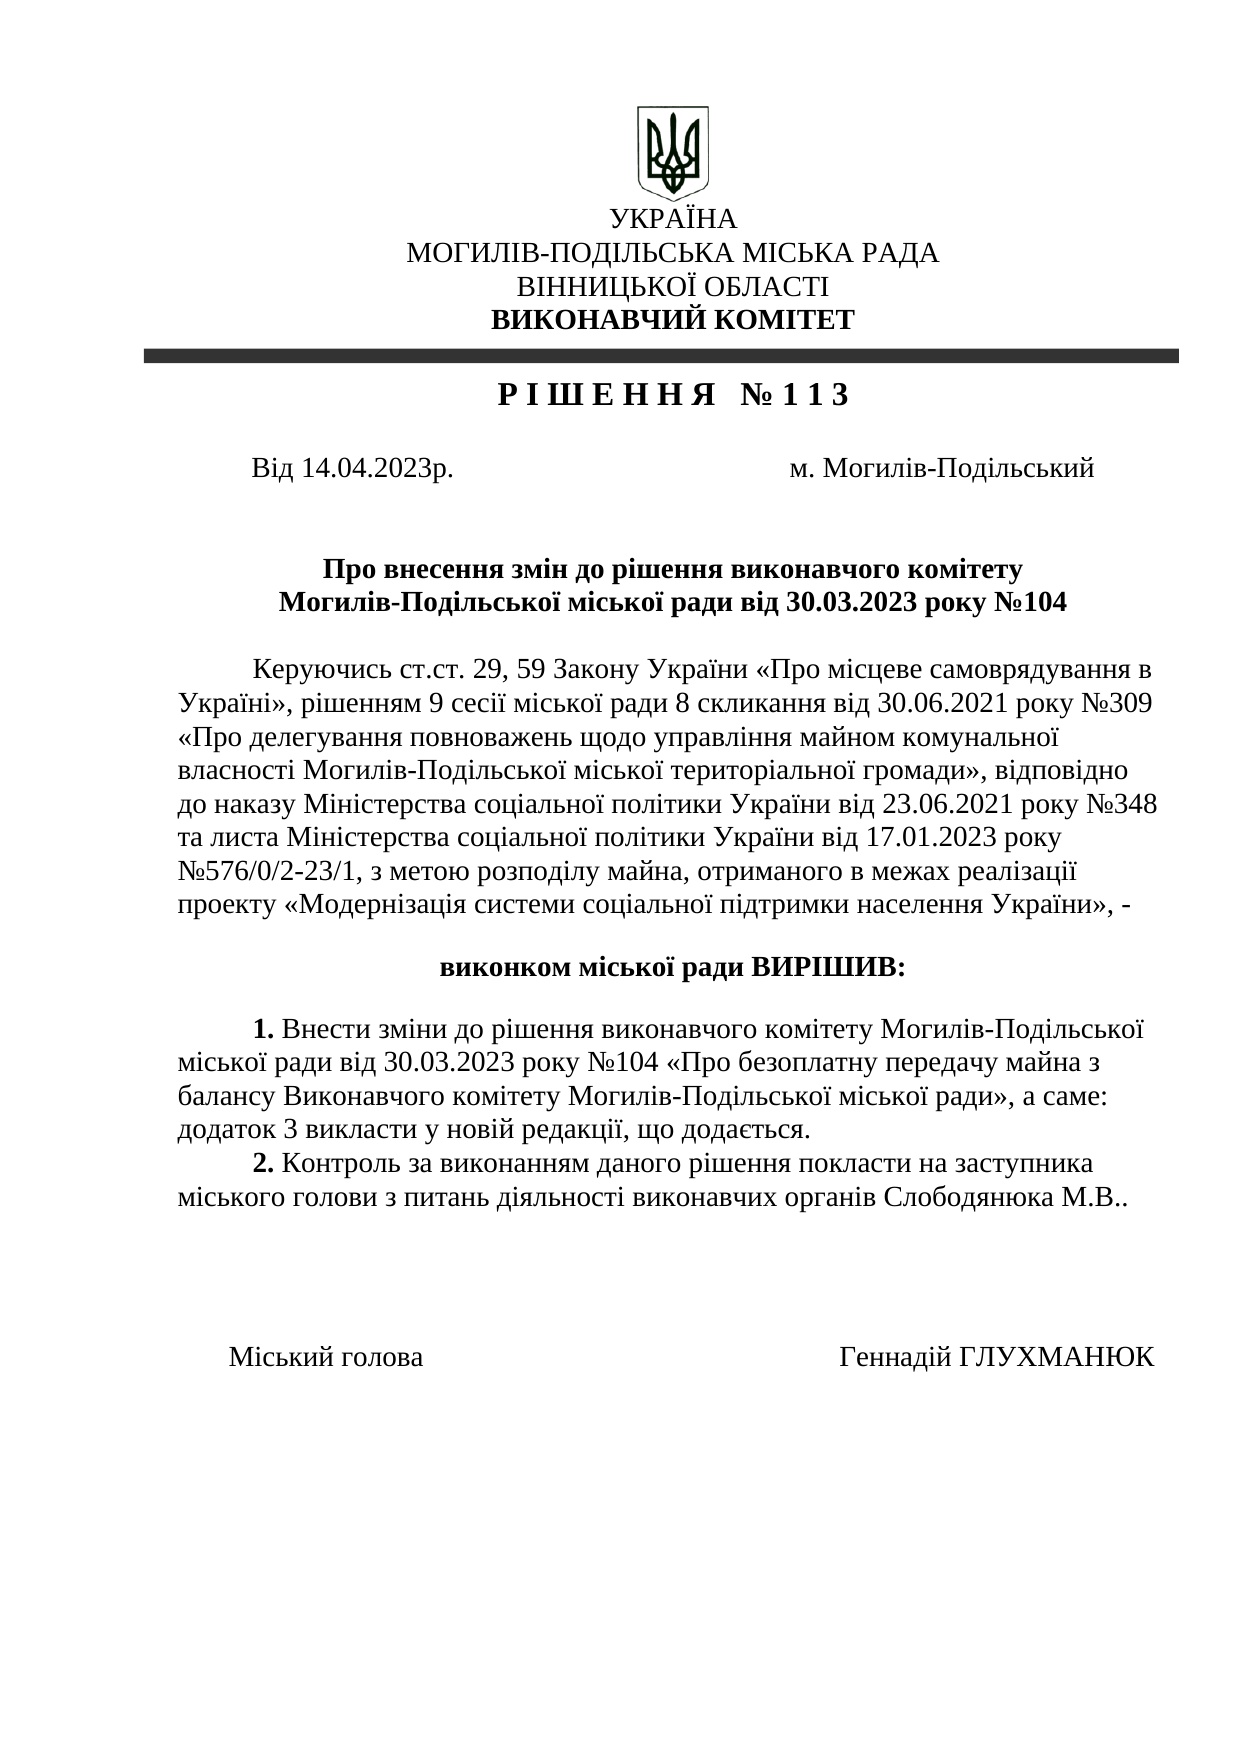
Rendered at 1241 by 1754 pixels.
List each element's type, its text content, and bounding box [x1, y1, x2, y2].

list 1. Внести зміни до рішення виконавчого комітету Могилів-Подільської [177, 1011, 1169, 1044]
text Міський голова Геннадій ГЛУХМАНЮК [177, 1339, 1169, 1373]
text до наказу Міністерства соціальної політики України від 23.06.2021 року №348 [177, 786, 1169, 819]
text УКРАЇНА МОГИЛІВ-ПОДІЛЬСЬКА МІСЬКА РАДА ВІННИЦЬКОЇ ОБЛАСТІ [177, 202, 1169, 302]
text РІШЕННЯ №113 [177, 364, 1169, 413]
text ВИКОНАВЧИЙ КОМІТЕТ [177, 302, 1169, 336]
text Від 14.04.2023р. м. Могилів-Подільський [177, 450, 1169, 484]
text Могилів-Подільської міської ради від 30.03.2023 року №104 [177, 584, 1169, 618]
text виконком міської ради ВИРІШИВ: [177, 949, 1169, 982]
text Керуючись ст.ст. 29, 59 Закону України «Про місцеве самоврядування в Україні», рішенням 9 сесії міської ради 8 скликання від 30.06.2021 року №309 «Про делегування повноважень щодо управління майном комунальної власності Могилів-Подільської міської територіальної громади», відповідно [177, 652, 1169, 786]
text Про внесення змін до рішення виконавчого комітету [177, 551, 1169, 584]
list 2. Контроль за виконанням даного рішення покласти на заступника міського голови з питань діяльності виконавчих органів Слободянюка М.В.. [177, 1145, 1169, 1212]
text та листа Міністерства соціальної політики України від 17.01.2023 року №576/0/2-23/1, з метою розподілу майна, отриманого в межах реалізації проекту «Модернізація системи соціальної підтримки населення України», - [177, 819, 1169, 920]
picture [637, 106, 709, 202]
text міської ради від 30.03.2023 року №104 «Про безоплатну передачу майна з балансу Виконавчого комітету Могилів-Подільської міської ради», а саме: додаток 3 викласти у новій редакції, що додається. [177, 1044, 1169, 1145]
